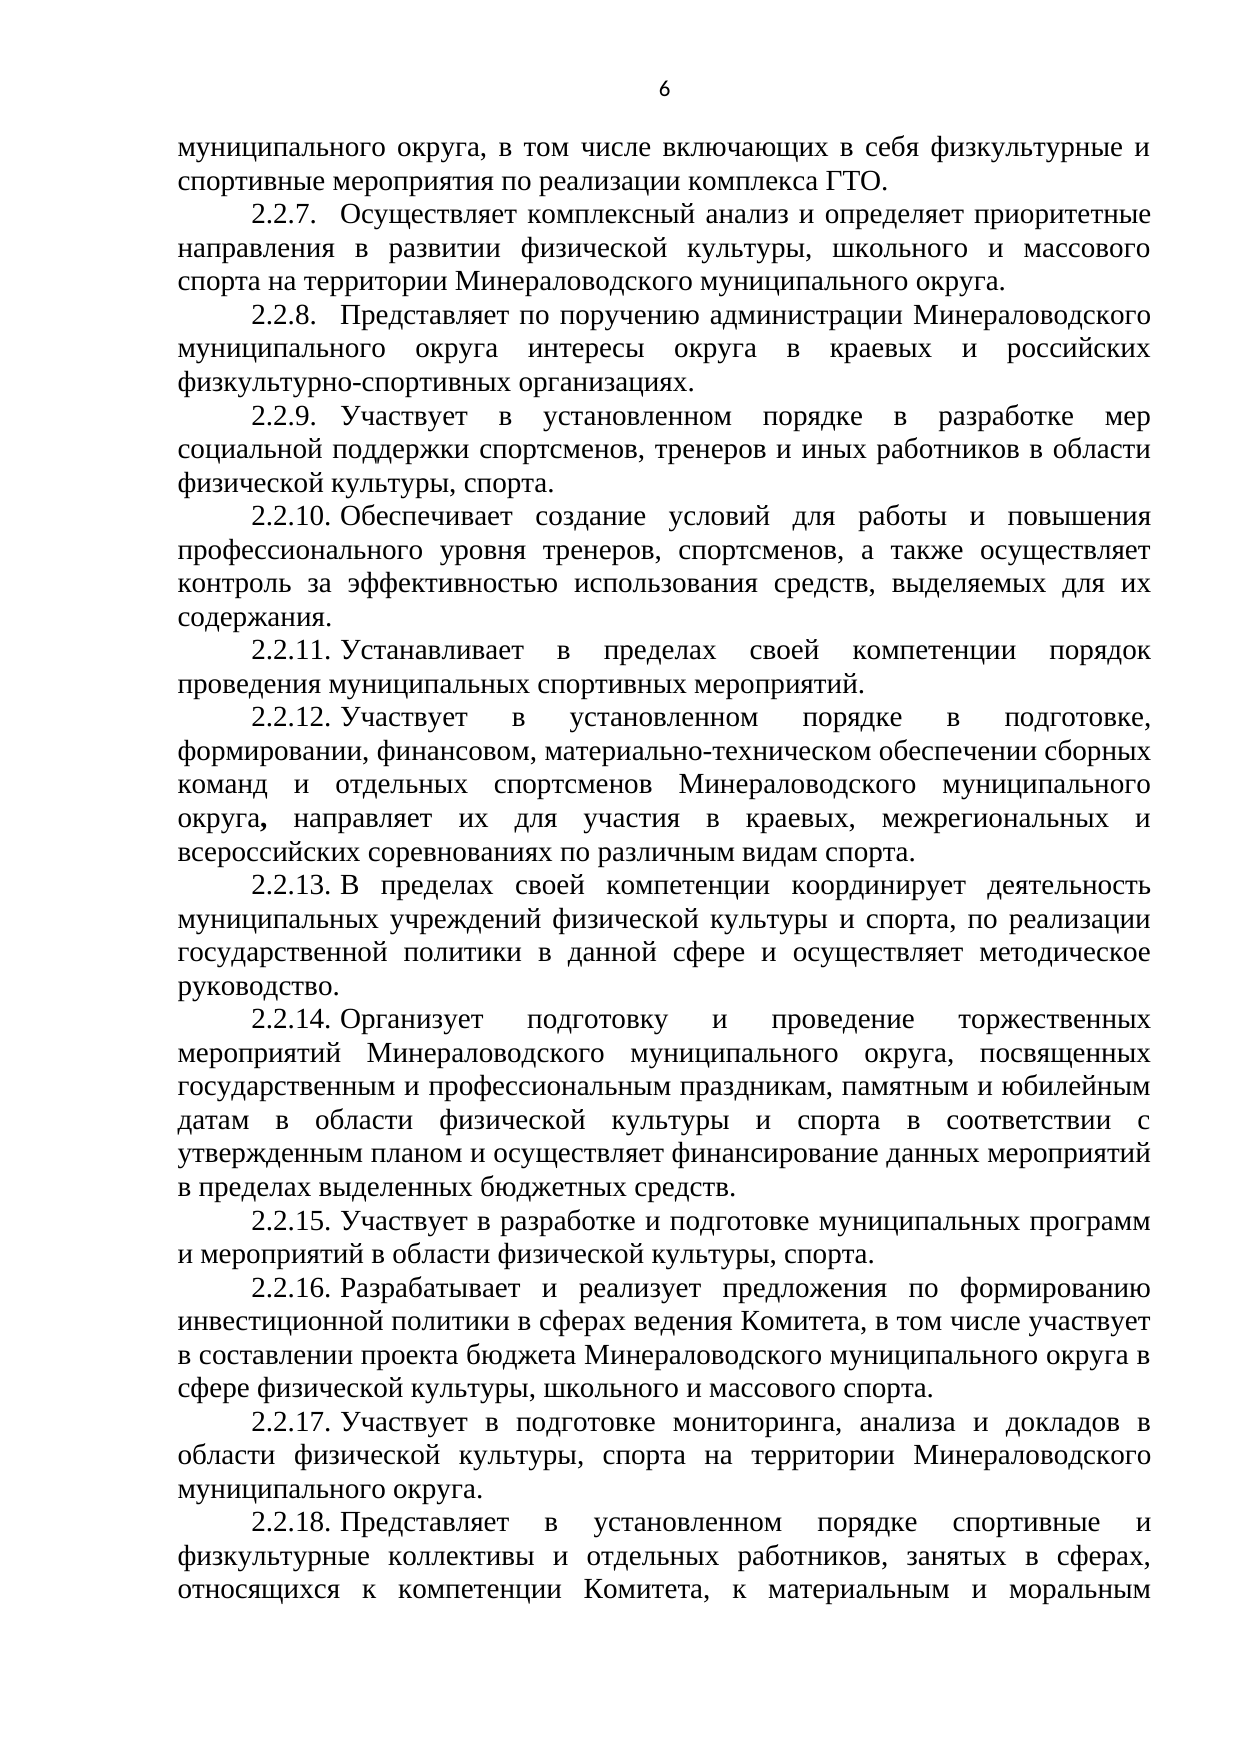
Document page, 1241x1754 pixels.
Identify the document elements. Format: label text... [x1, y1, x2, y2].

list Осуществляет комплексный анализ и определяет приоритетные направления в развитии физической культуры, школьного и массового спорта на территории Минераловодского муниципального округа. [177, 197, 1152, 298]
list Участвует в установленном порядке в разработке мер социальной поддержки спортсменов, тренеров и иных работников в области физической культуры, спорта. [177, 398, 1152, 499]
list Участвует в подготовке мониторинга, анализа и докладов в области физической культуры, спорта на территории Минераловодского муниципального округа. [177, 1404, 1152, 1505]
list Участвует в установленном порядке в подготовке, формировании, финансовом, материально-техническом обеспечении сборных команд и отдельных спортсменов Минераловодского муниципального округа, направляет их для участия в краевых, межрегиональных и всероссийских соревнованиях по различным видам спорта. [177, 700, 1152, 868]
list Устанавливает в пределах своей компетенции порядок проведения муниципальных спортивных мероприятий. [177, 633, 1152, 700]
list Организует подготовку и проведение торжественных мероприятий Минераловодского муниципального округа, посвященных государственным и профессиональным праздникам, памятным и юбилейным датам в области физической культуры и спорта в соответствии с утвержденным планом и осуществляет финансирование данных мероприятий в пределах выделенных бюджетных средств. [177, 1002, 1152, 1203]
list Представляет по поручению администрации Минераловодского муниципального округа интересы округа в краевых и российских физкультурно-спортивных организациях. [177, 298, 1152, 398]
list Разрабатывает и реализует предложения по формированию инвестиционной политики в сферах ведения Комитета, в том числе участвует в составлении проекта бюджета Минераловодского муниципального округа в сфере физической культуры, школьного и массового спорта. [177, 1270, 1152, 1404]
list В пределах своей компетенции координирует деятельность муниципальных учреждений физической культуры и спорта, по реализации государственной политики в данной сфере и осуществляет методическое руководство. [177, 868, 1152, 1002]
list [177, 130, 1152, 197]
list Обеспечивает создание условий для работы и повышения профессионального уровня тренеров, спортсменов, а также осуществляет контроль за эффективностью использования средств, выделяемых для их содержания. [177, 499, 1152, 633]
list Участвует в разработке и подготовке муниципальных программ и мероприятий в области физической культуры, спорта. [177, 1203, 1152, 1270]
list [177, 1505, 1152, 1606]
